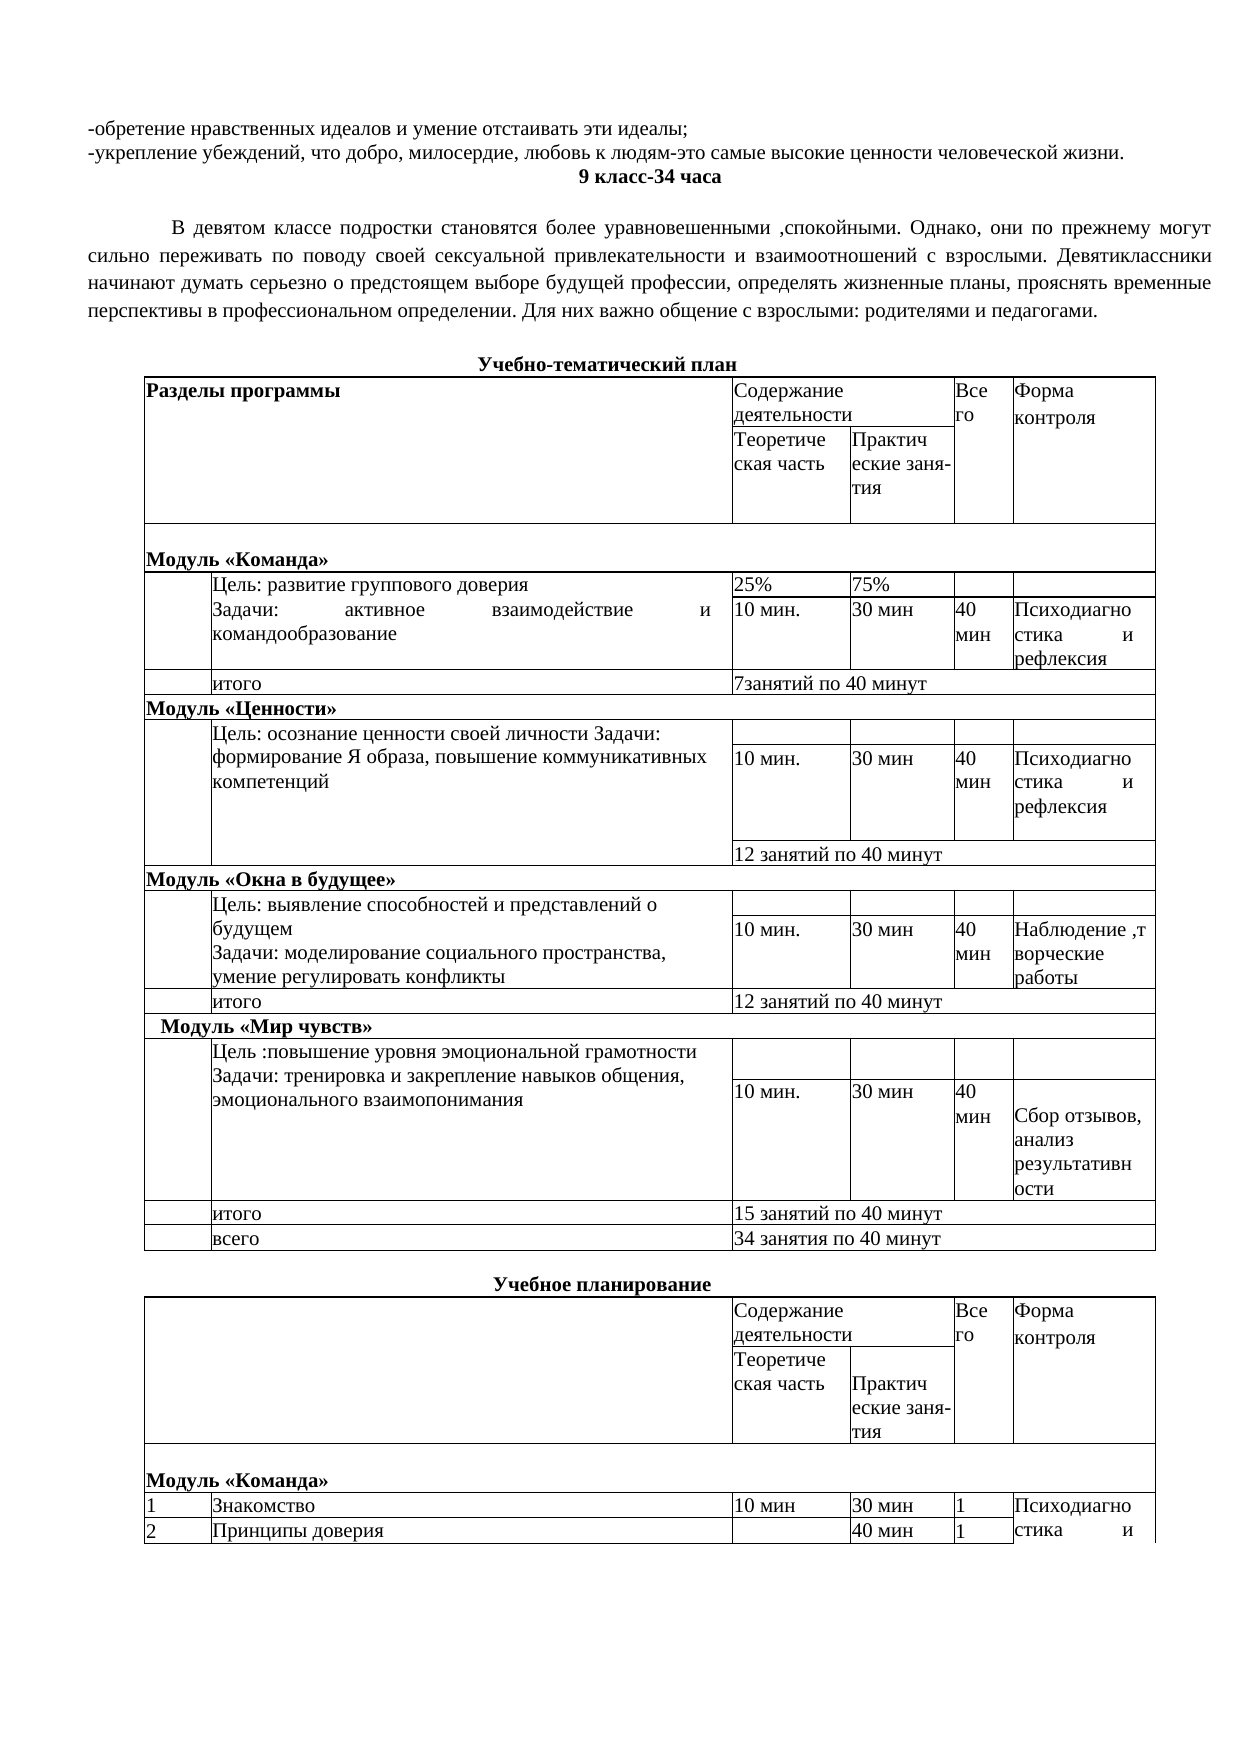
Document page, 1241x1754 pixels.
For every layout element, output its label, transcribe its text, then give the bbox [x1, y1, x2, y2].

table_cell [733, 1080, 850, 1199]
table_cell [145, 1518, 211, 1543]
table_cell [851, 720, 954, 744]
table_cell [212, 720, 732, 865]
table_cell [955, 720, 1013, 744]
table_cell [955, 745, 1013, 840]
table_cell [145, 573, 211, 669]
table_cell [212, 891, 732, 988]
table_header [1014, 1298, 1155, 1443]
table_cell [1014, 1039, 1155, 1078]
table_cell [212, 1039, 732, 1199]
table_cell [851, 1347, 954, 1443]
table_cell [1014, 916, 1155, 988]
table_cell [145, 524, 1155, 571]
text -обретение нравственных идеалов и умение отстаивать эти идеалы; [88, 116, 1213, 140]
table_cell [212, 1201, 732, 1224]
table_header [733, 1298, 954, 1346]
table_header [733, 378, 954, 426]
text Учебно-тематический план [477, 352, 1213, 376]
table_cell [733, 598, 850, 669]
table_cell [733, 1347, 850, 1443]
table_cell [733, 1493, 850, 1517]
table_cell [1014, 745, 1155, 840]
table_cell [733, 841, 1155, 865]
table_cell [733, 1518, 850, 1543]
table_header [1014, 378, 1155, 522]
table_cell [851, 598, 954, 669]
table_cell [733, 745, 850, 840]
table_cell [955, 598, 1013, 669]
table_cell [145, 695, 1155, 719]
text -укрепление убеждений, что добро, милосердие, любовь к людям-это самые высокие ценности человеческой жизни. [88, 140, 1213, 164]
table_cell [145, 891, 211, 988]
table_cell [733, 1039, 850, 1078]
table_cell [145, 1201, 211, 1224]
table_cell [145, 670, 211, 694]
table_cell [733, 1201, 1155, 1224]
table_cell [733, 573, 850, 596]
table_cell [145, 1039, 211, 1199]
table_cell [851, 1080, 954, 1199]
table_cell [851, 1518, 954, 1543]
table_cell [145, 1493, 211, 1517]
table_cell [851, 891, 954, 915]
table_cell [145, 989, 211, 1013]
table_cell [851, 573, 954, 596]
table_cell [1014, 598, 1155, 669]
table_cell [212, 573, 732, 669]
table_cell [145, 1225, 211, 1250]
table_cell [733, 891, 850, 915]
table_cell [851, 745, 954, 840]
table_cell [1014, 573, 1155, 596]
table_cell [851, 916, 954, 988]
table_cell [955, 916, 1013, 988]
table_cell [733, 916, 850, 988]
text Учебное планирование [493, 1272, 1213, 1296]
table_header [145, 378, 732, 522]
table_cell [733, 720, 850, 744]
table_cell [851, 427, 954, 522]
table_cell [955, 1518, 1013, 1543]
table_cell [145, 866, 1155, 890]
text 9 класс-34 часа [88, 164, 1213, 188]
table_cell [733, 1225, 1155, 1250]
text В девятом классе подростки становятся более уравновешенными ,спокойными. Однако, они по прежнему могут сильно переживать по поводу своей сексуальной привлекательности и взаимоотношений с взрослыми. Девятиклассники начинают думать серьезно о предстоящем выборе будущей профессии, определять жизненные планы, прояснять временные перспективы в профессиональном определении. Для них важно общение с взрослыми: родителями и педагогами. [88, 215, 1213, 322]
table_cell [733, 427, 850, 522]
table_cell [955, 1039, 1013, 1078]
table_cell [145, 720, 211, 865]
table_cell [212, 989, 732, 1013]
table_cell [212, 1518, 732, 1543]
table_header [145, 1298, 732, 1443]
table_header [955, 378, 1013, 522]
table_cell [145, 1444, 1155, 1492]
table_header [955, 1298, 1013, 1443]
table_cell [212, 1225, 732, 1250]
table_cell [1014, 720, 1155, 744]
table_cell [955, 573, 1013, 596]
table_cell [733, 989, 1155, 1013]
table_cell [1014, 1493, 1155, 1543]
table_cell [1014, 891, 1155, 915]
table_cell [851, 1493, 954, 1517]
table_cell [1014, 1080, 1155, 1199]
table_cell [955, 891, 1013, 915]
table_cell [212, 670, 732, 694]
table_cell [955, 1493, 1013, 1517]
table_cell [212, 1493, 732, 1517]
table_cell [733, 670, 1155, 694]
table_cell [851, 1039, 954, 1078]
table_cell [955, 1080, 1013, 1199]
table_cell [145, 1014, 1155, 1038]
